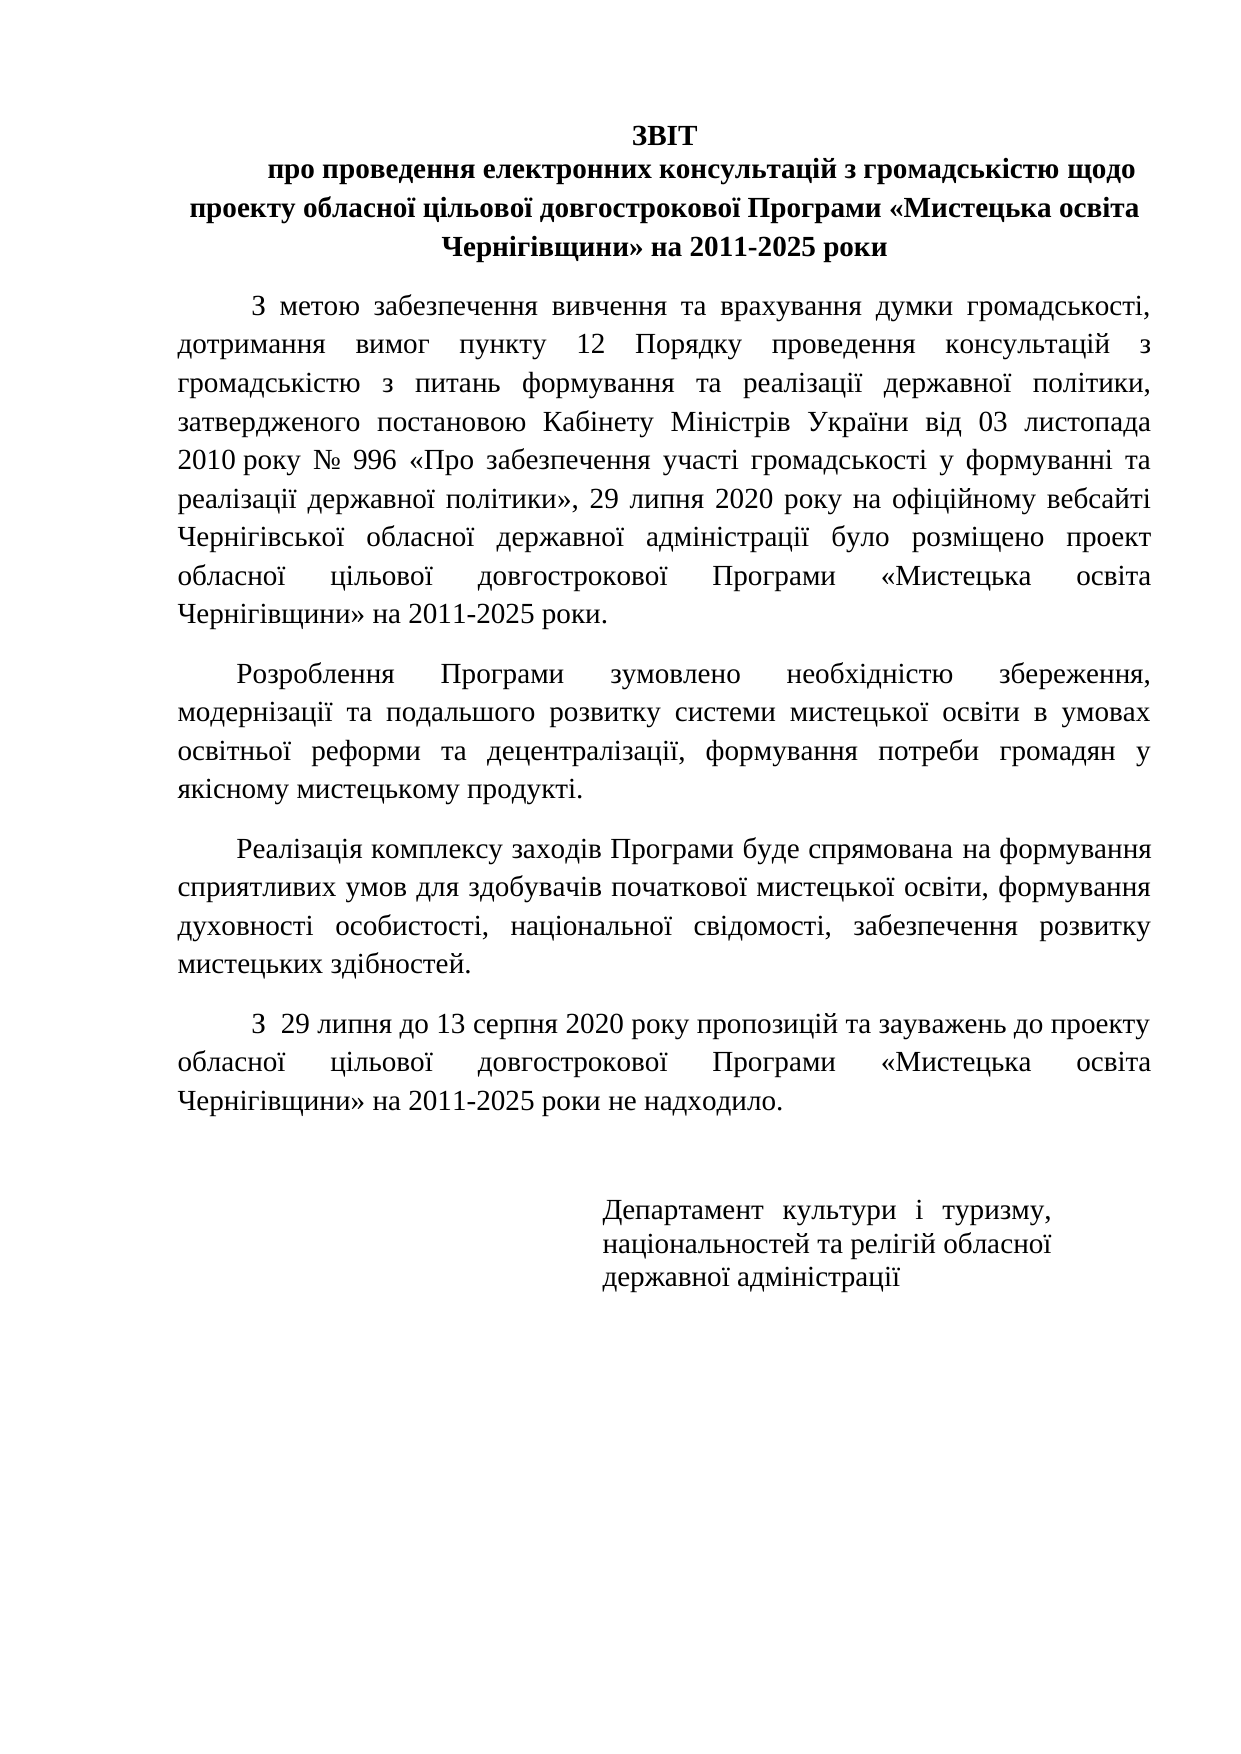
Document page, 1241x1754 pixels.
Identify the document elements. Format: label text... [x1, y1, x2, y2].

text Розроблення Програми зумовлено необхідністю збереження, модернізації та подальшого розвитку системи мистецької освіти в умовах освітньої реформи та децентралізації, формування потреби громадян у якісному мистецькому продукті. [177, 656, 1152, 805]
text Департамент культури і туризму, національностей та релігій обласної державної адміністрації [602, 1192, 1052, 1293]
text ЗВІТ [177, 118, 1152, 152]
text З 29 липня до 13 серпня 2020 року пропозицій та зауважень до проекту обласної цільової довгострокової Програми «Мистецька освіта Чернігівщини» на 2011-2025 роки не надходило. [177, 1006, 1152, 1116]
text про проведення електронних консультацій з громадськістю щодо проекту обласної цільової довгострокової Програми «Мистецька освіта Чернігівщини» на 2011-2025 роки [177, 152, 1152, 262]
text З метою забезпечення вивчення та врахування думки громадськості, дотримання вимог пункту 12 Порядку проведення консультацій з громадськістю з питань формування та реалізації державної політики, затвердженого постановою Кабінету Міністрів України від 03 листопада 2010 року № 996 «Про забезпечення участі громадськості у формуванні та реалізації державної політики», 29 липня 2020 року на офіційному вебсайті Чернігівської обласної державної адміністрації було розміщено проект обласної цільової довгострокової Програми «Мистецька освіта Чернігівщини» на 2011-2025 роки. [177, 288, 1152, 630]
text Реалізація комплексу заходів Програми буде спрямована на формування сприятливих умов для здобувачів початкової мистецької освіти, формування духовності особистості, національної свідомості, забезпечення розвитку мистецьких здібностей. [177, 831, 1152, 980]
